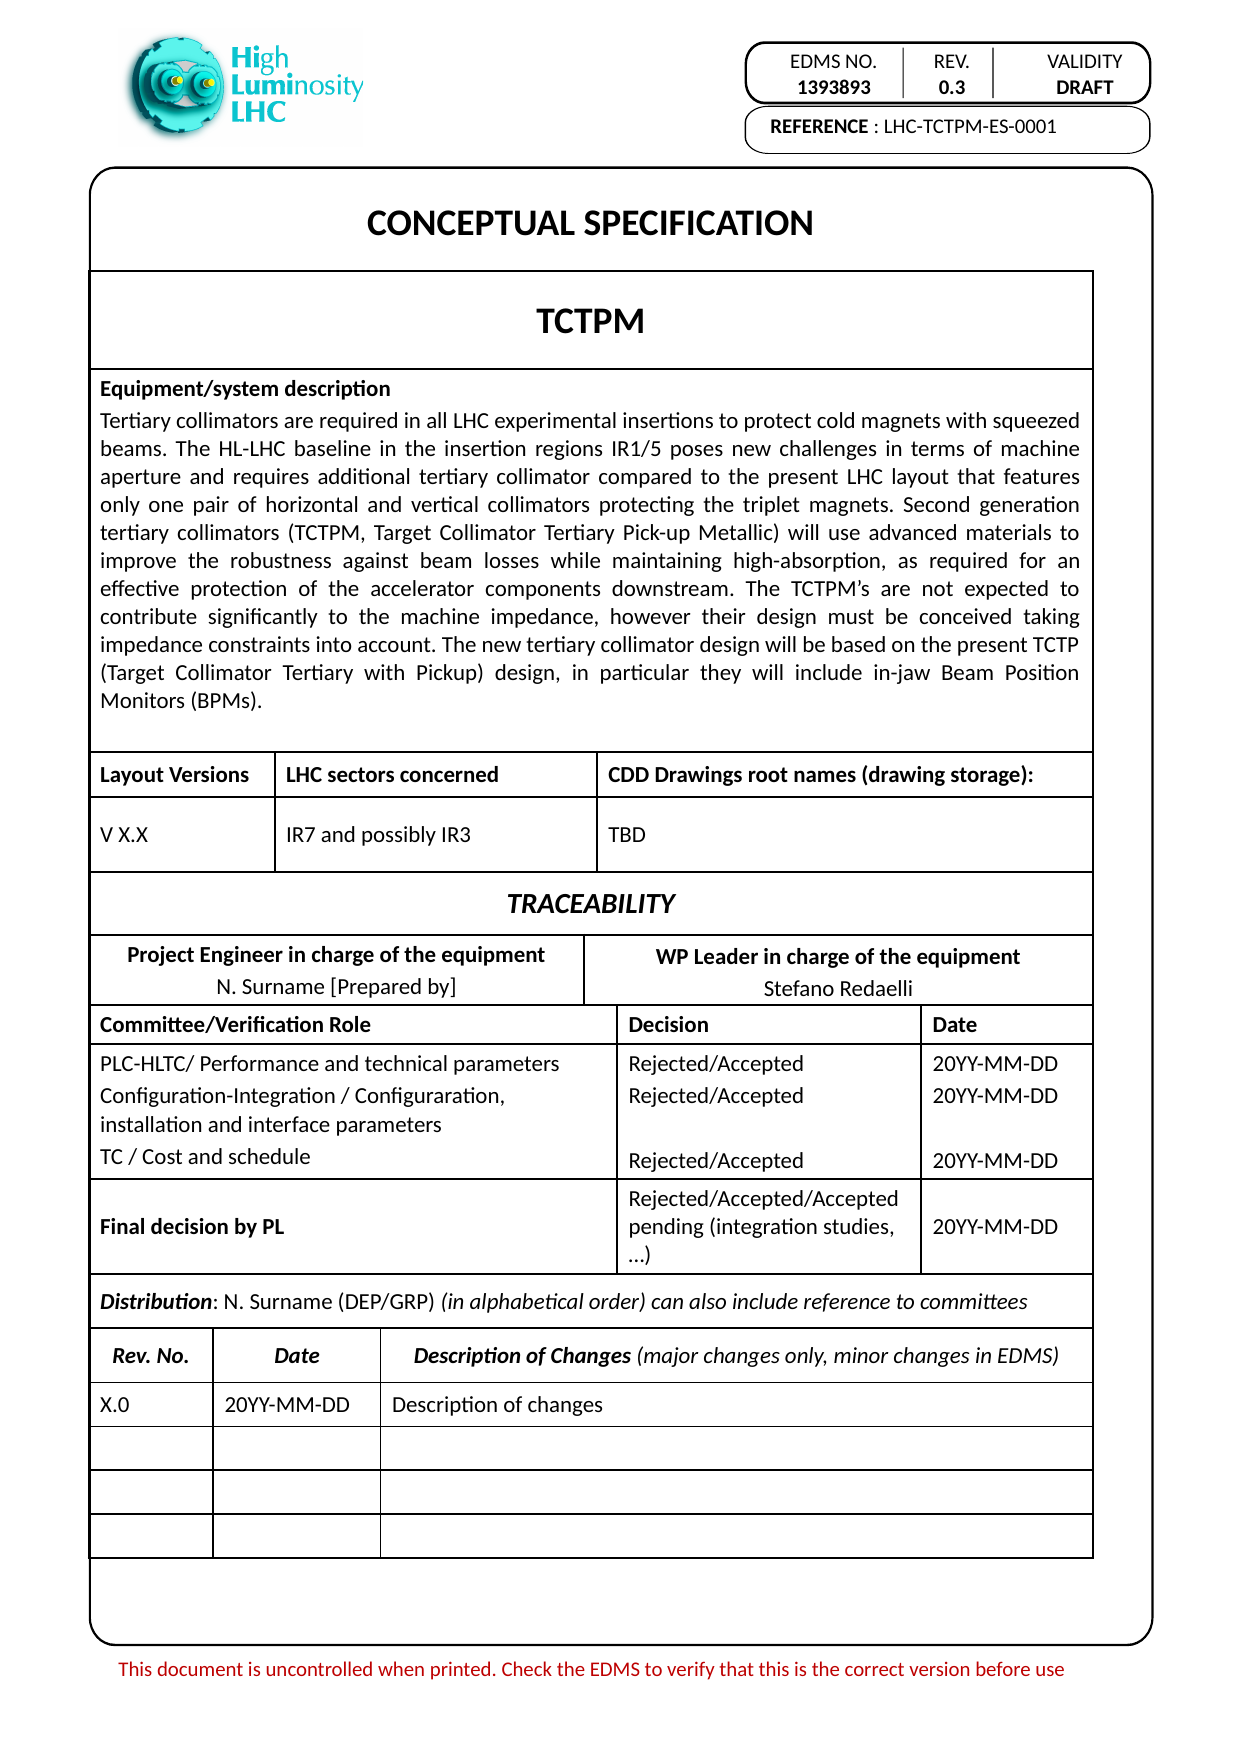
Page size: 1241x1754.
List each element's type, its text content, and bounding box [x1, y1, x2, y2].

table_cell Date [214, 1329, 380, 1382]
table_cell [214, 1427, 380, 1469]
table_cell WP Leader in charge of the equipment Stefano Redaelli [585, 936, 1092, 1004]
table_cell Rev. No. [90, 1329, 212, 1382]
table_cell 20YY-MM-DD [214, 1383, 380, 1426]
table_cell PLC-HLTC/ Performance and technical parameters Configuration-Integration / Configuraration, installation and interface parameters TC / Cost and schedule [90, 1045, 616, 1178]
table_cell [381, 1515, 1092, 1557]
table_cell LHC sectors concerned [276, 753, 596, 796]
table_cell Date [922, 1006, 1092, 1043]
table_cell Final decision by PL [90, 1180, 616, 1273]
table_cell Traceability [90, 873, 1092, 933]
table_cell IR7 and possibly IR3 [276, 798, 596, 871]
table_cell CDD Drawings root names (drawing storage): [598, 753, 1092, 796]
table_cell [90, 1515, 212, 1557]
table_cell V X.X [90, 798, 274, 871]
table_cell Project Engineer in charge of the equipment N. Surname [Prepared by] [90, 936, 583, 1004]
table_cell Rejected/Accepted/Accepted pending (integration studies, …) [618, 1180, 920, 1273]
table_cell [214, 1471, 380, 1513]
table_cell Rejected/Accepted Rejected/Accepted Rejected/Accepted [618, 1045, 920, 1178]
table_cell [214, 1515, 380, 1557]
table_cell Distribution: N. Surname (DEP/GRP) (in alphabetical order) can also include reference to committees [90, 1275, 1092, 1327]
table_cell [381, 1471, 1092, 1513]
table_cell [381, 1427, 1092, 1469]
table_cell TCTPM [90, 272, 1092, 368]
table_cell 20YY-MM-DD [922, 1180, 1092, 1273]
table_cell Decision [618, 1006, 920, 1043]
table_cell 20YY-MM-DD 20YY-MM-DD 20YY-MM-DD [922, 1045, 1092, 1178]
picture [118, 28, 364, 147]
table_cell Description of Changes (major changes only, minor changes in EDMS) [381, 1329, 1092, 1382]
table_cell Description of changes [381, 1383, 1092, 1426]
table_cell Equipment/system description Tertiary collimators are required in all LHC experimental insertions to protect cold magnets with squeezed beams. The HL-LHC baseline in IR1/5 poses new in terms of machine aperture and require additional tertiary collimator compared to the present LHC layout that features only one pair of horizontal and vertical collimators protecting the triplet magnets. Second generation tertiary collimators (TCTPM Target Collimator Tertiary Pick-up Metallic) will use advanced materials to improve the robustness against losses while maintaining high-absorption, as required for an effective protection of the accelerator components downstream. The TCTPM’s are not expected to contribute significantly to the machine impedance however their design must be conceived taking impedance into account. The new tertiary collimator design will based on the present TCTP design, in particular they will include in-jaw Beam Position Monitors (BPMs). [90, 370, 1092, 751]
table_header conceptual SPECIFICATION [89, 174, 1093, 270]
table_cell [90, 1471, 212, 1513]
table_cell Layout Versions [90, 753, 274, 796]
table_cell [90, 1427, 212, 1469]
table_cell Committee/Verification Role [90, 1006, 616, 1043]
table_cell TBD [598, 798, 1092, 871]
table_cell X.0 [90, 1383, 212, 1426]
